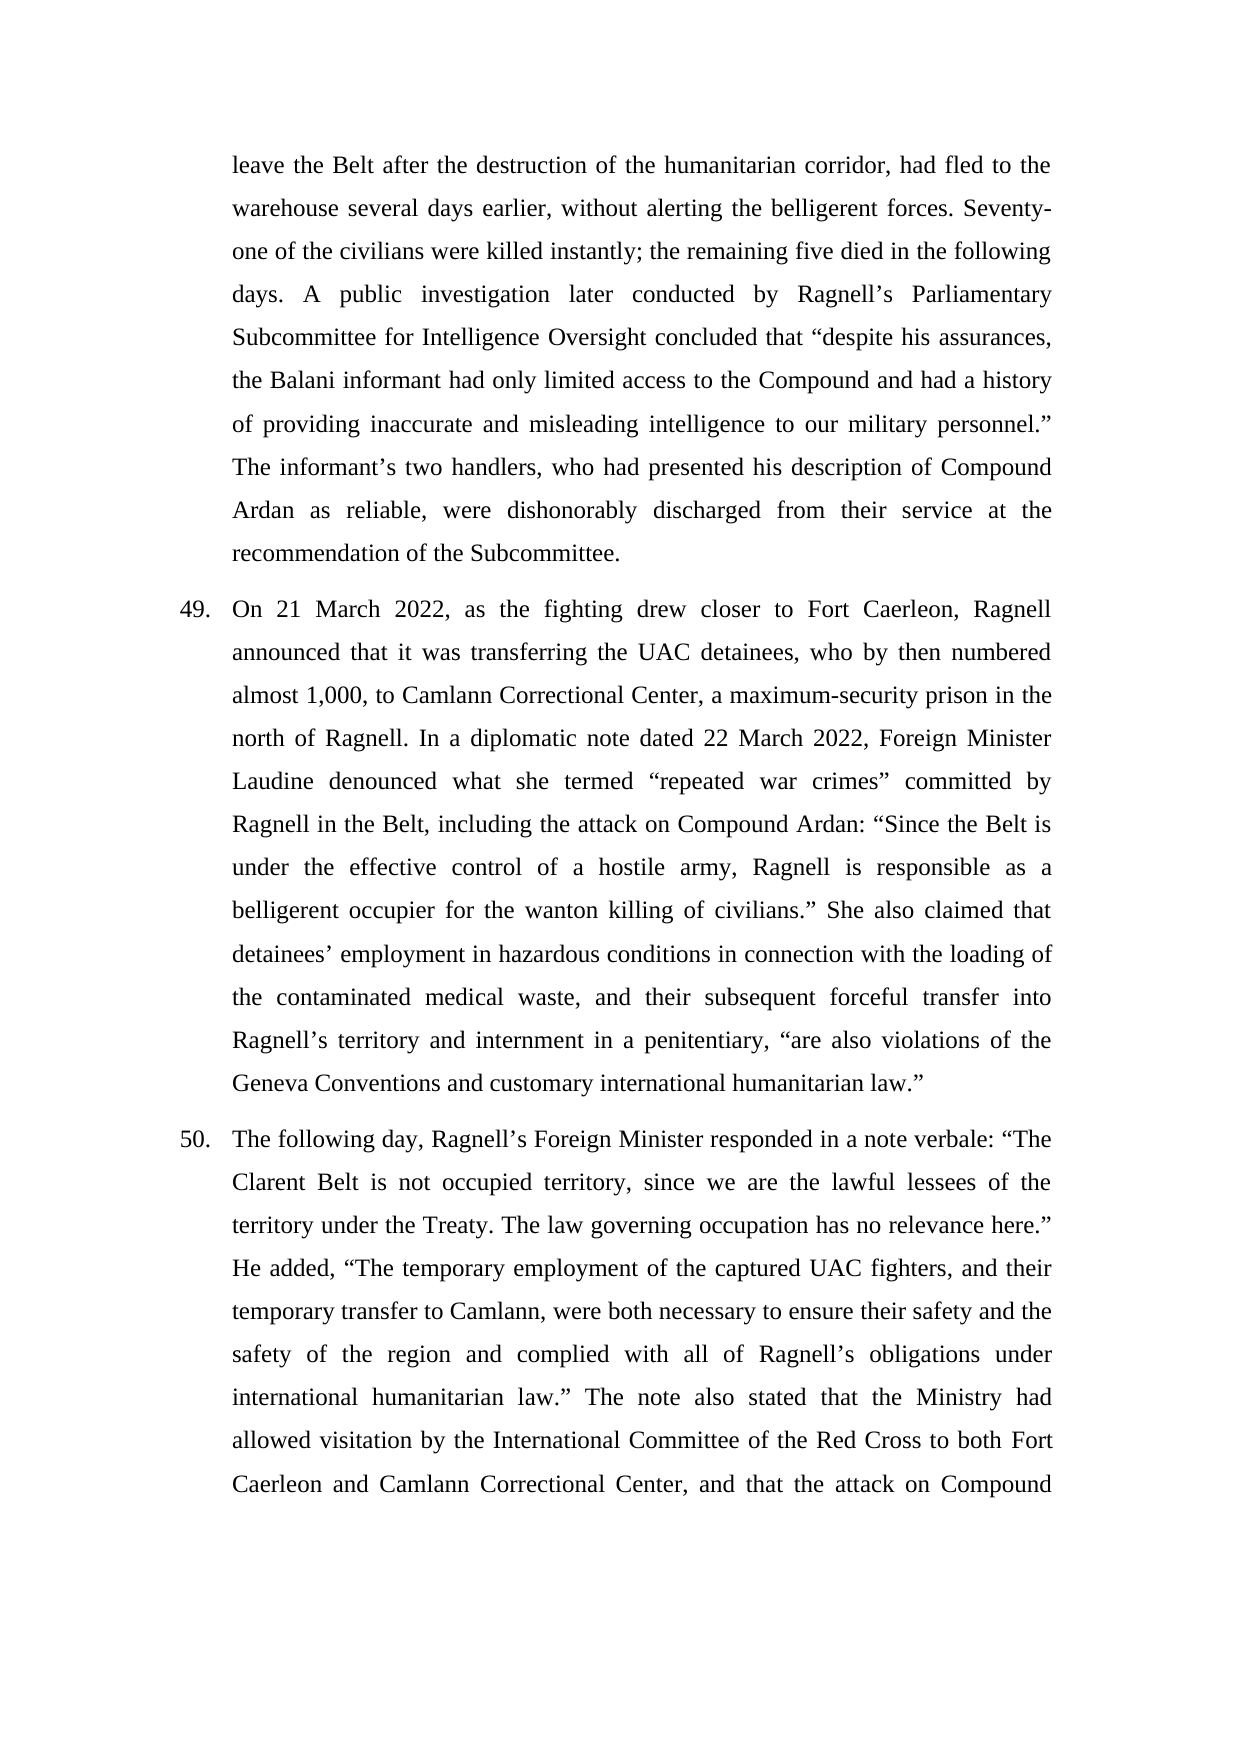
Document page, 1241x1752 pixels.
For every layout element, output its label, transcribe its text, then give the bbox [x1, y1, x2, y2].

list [179, 150, 1053, 567]
list On 21 March 2022, as the fighting drew closer to Fort Caerleon, Ragnell announced that it was transferring the UAC detainees, who by then numbered almost 1,000, to Camlann Correctional Center, a maximum-security prison in the north of Ragnell. In a diplomatic note dated 22 March 2022, Foreign Minister Laudine denounced what she termed “repeated war crimes” committed by Ragnell in the Belt, including the attack on Compound Ardan: “Since the Belt is under the effective control of a hostile army, Ragnell is responsible as a belligerent occupier for the wanton killing of civilians.” She also claimed that detainees’ employment in hazardous conditions in connection with the loading of the contaminated medical waste, and their subsequent forceful transfer into Ragnell’s territory and internment in a penitentiary, “are also violations of the Geneva Conventions and customary international humanitarian law.” [179, 594, 1053, 1097]
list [179, 1124, 1053, 1497]
